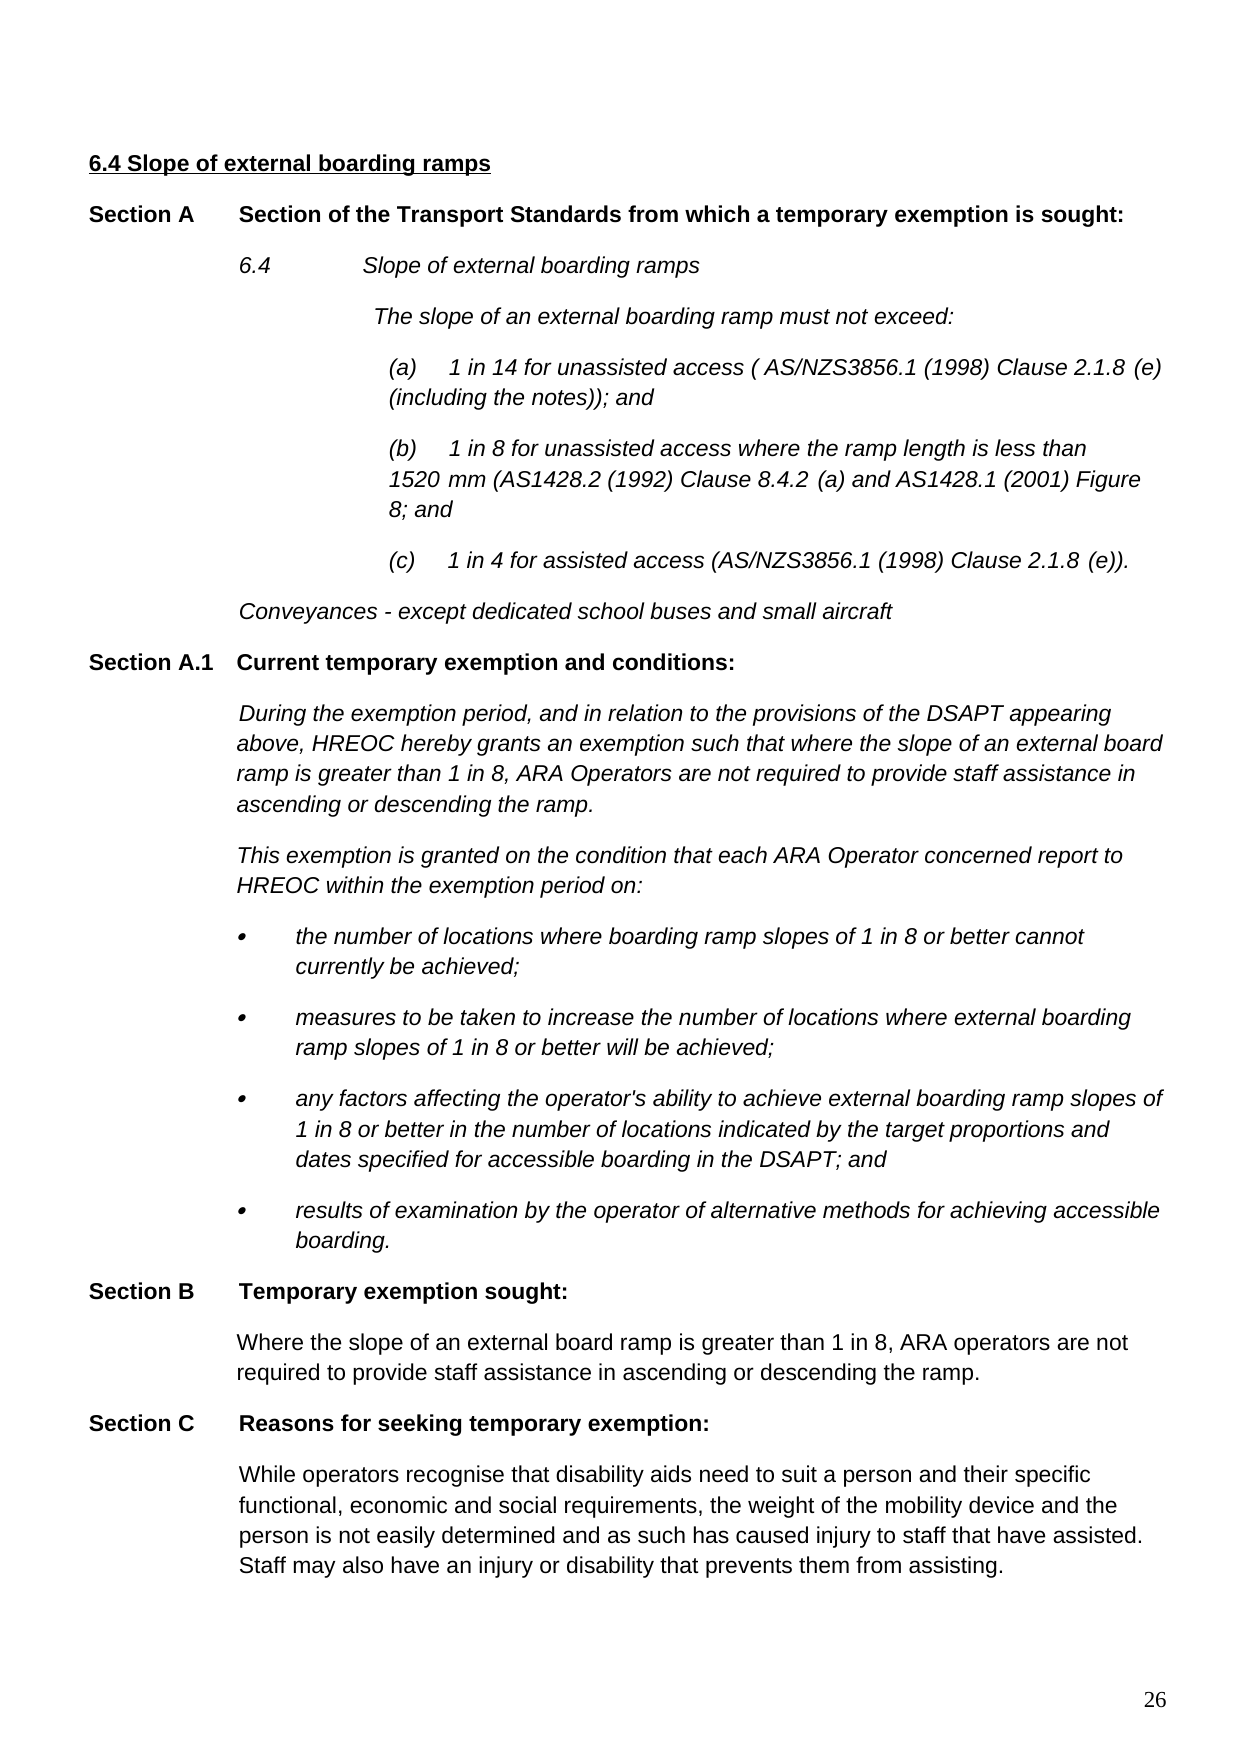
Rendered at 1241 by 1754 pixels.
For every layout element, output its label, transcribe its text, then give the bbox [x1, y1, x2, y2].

text The slope of an external boarding ramp must not exceed: [239, 303, 1166, 329]
text This exemption is granted on the condition that each ARA Operator concerned report to HREOC within the exemption period on: [236, 842, 1166, 898]
subtitle Section C Reasons for seeking temporary exemption: [89, 1410, 1166, 1437]
text Where the slope of an external board ramp is greater than 1 in 8, ARA operators are not required to provide staff assistance in ascending or descending the ramp. [236, 1329, 1166, 1386]
subtitle 6.4 Slope of external boarding ramps [89, 150, 1166, 176]
subtitle Section A.1 Current temporary exemption and conditions: [89, 649, 1166, 675]
text 6.4 Slope of external boarding ramps [239, 252, 1166, 278]
text Conveyances - except dedicated school buses and small aircraft [89, 598, 1166, 624]
list the number of locations where boarding ramp slopes of 1 in 8 or better cannot currently be achieved; [236, 923, 1166, 979]
text Section B Temporary exemption sought: [89, 1278, 1166, 1304]
subtitle Section A Section of the Transport Standards from which a temporary exemption is sought: [89, 201, 1166, 227]
text During the exemption period, and in relation to the provisions of the DSAPT appearing above, HREOC hereby grants an exemption such that where the slope of an external board ramp is greater than 1 in 8, ARA Operators are not required to provide staff assistance in ascending or descending the ramp. [236, 700, 1166, 817]
list any factors affecting the operator's ability to achieve external boarding ramp slopes of 1 in 8 or better in the number of locations indicated by the target proportions and dates specified for accessible boarding in the DSAPT; and [236, 1085, 1166, 1172]
list results of examination by the operator of alternative methods for achieving accessible boarding. [236, 1197, 1166, 1253]
list measures to be taken to increase the number of locations where external boarding ramp slopes of 1 in 8 or better will be achieved; [236, 1004, 1166, 1061]
text (b) 1 in 8 for unassisted access where the ramp length is less than 1520 mm (AS1428.2 (1992) Clause 8.4.2 (a) and AS1428.1 (2001) Figure 8; and [389, 435, 1166, 522]
list While operators recognise that disability aids need to suit a person and their specific functional, economic and social requirements, the weight of the mobility device and the person is not easily determined and as such has caused injury to staff that have assisted. Staff may also have an injury or disability that prevents them from assisting. [239, 1461, 1166, 1578]
text (c) 1 in 4 for assisted access (AS/NZS3856.1 (1998) Clause 2.1.8 (e)). [389, 547, 1166, 573]
text (a) 1 in 14 for unassisted access ( AS/NZS3856.1 (1998) Clause 2.1.8 (e) (including the notes)); and [389, 354, 1166, 411]
